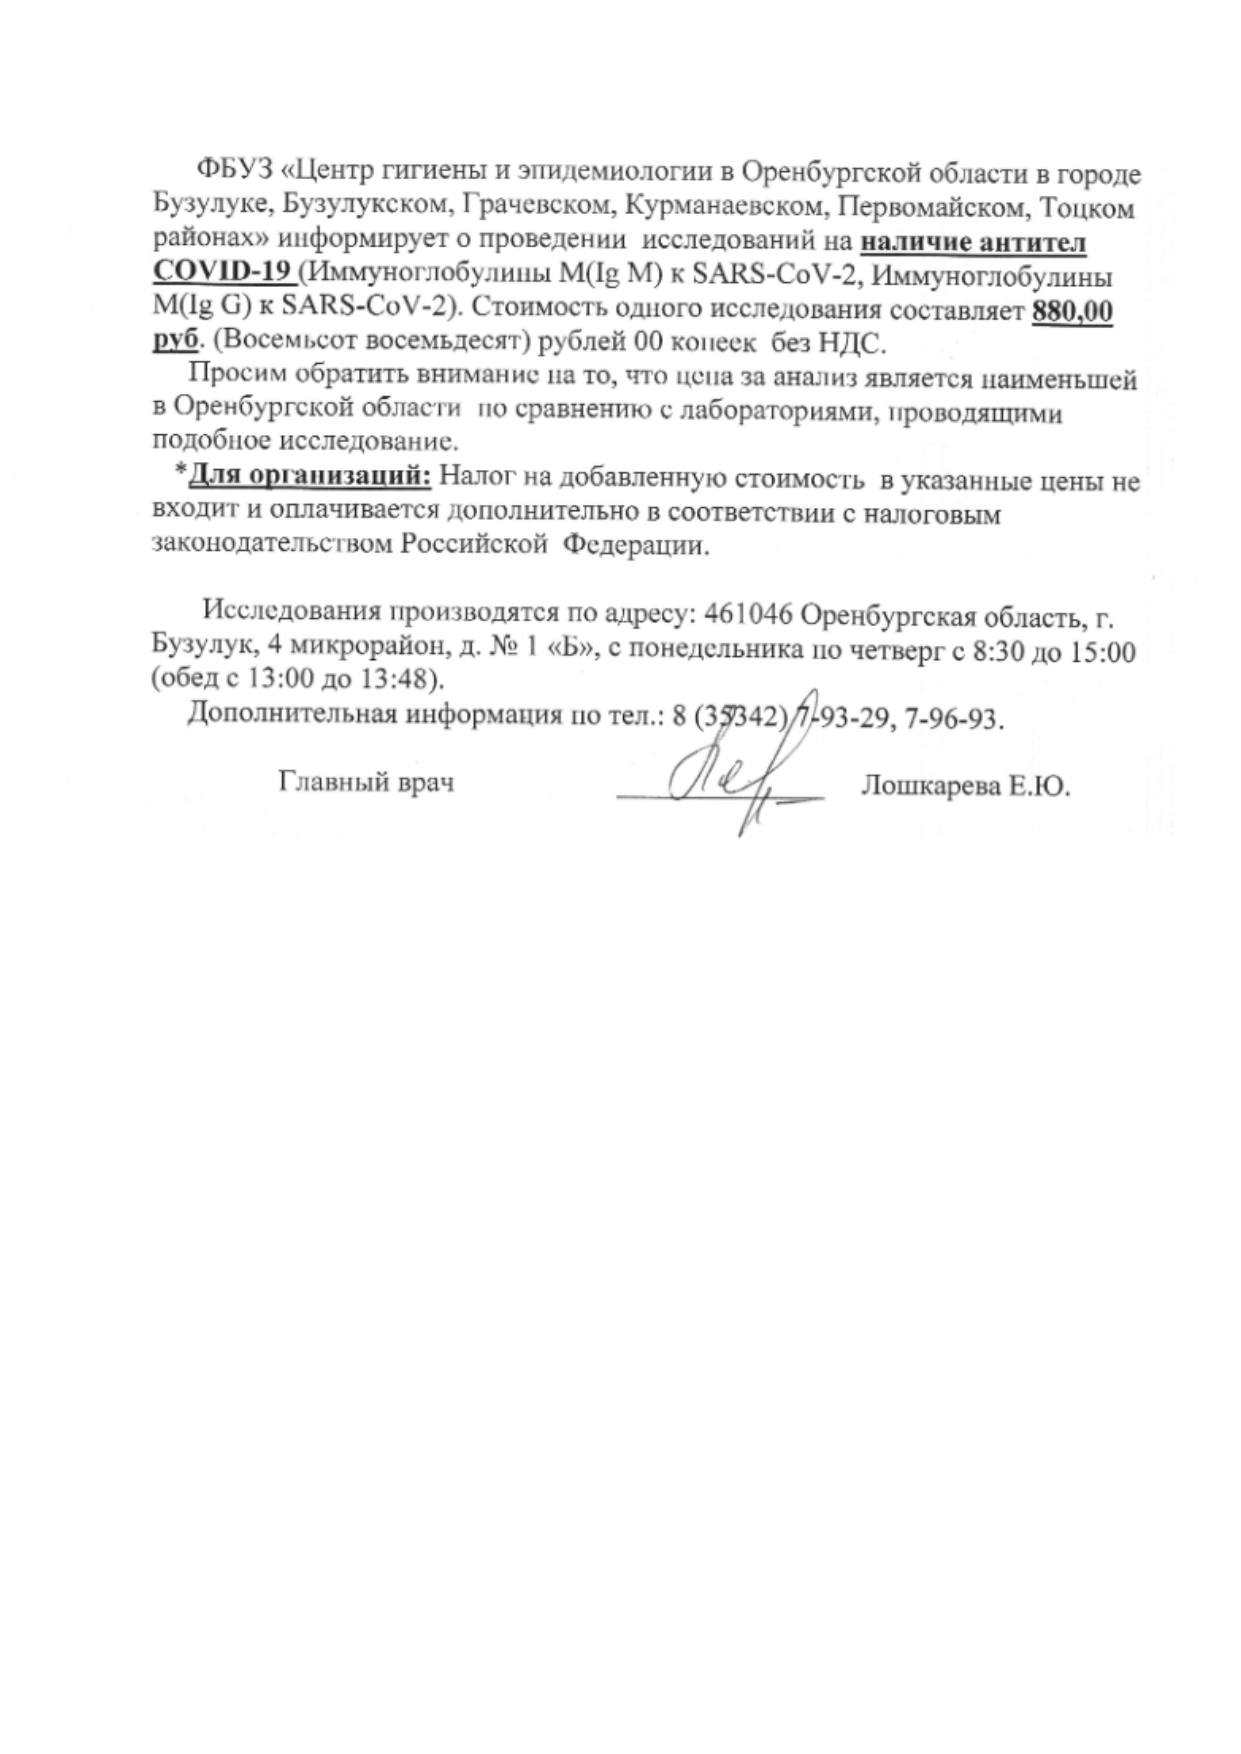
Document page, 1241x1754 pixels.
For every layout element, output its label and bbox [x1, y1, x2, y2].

picture [9, 118, 1204, 841]
